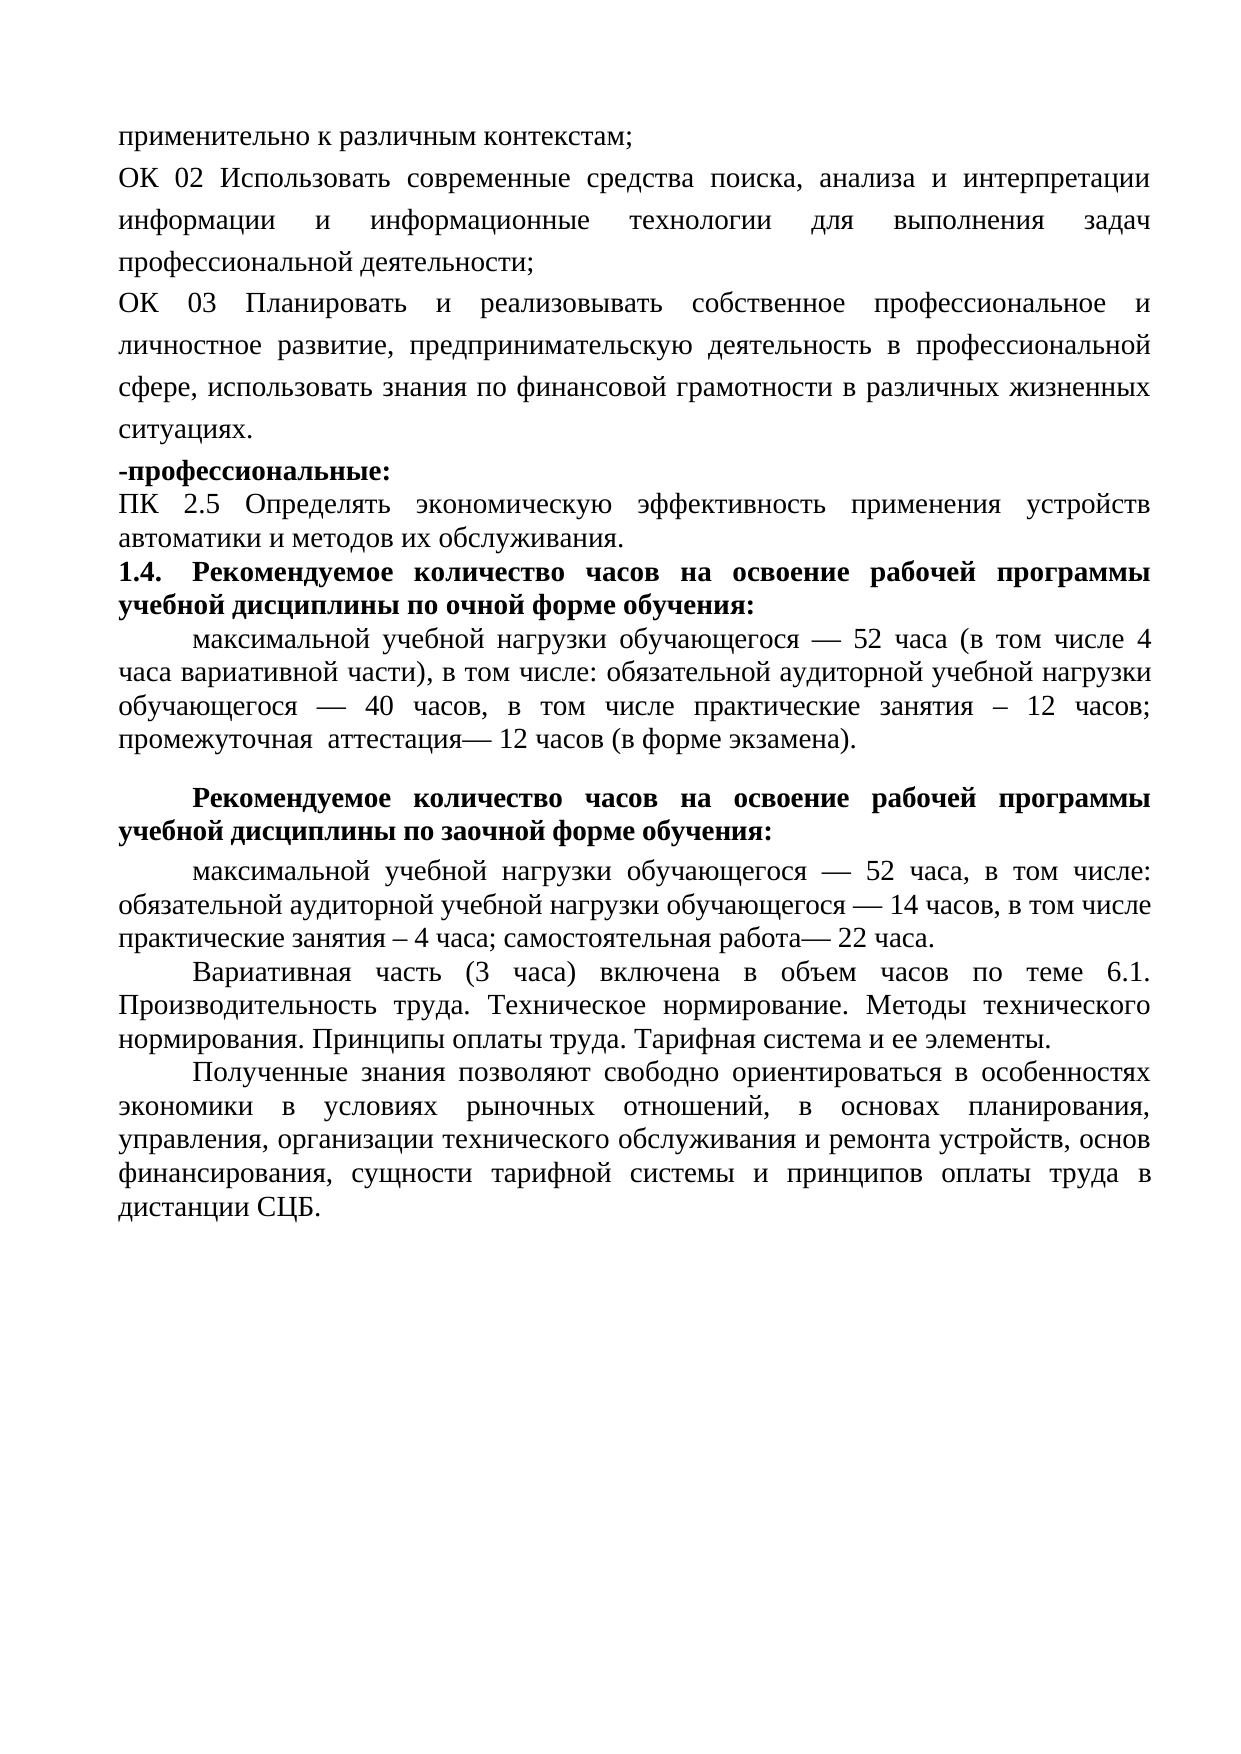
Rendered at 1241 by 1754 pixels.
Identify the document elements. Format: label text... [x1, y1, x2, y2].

text максимальной учебной нагрузки обучающегося — 52 часа, в том числе: обязательной аудиторной учебной нагрузки обучающегося — 14 часов, в том числе практические занятия – 4 часа; самостоятельная работа— 22 часа. [118, 853, 1152, 954]
text ПК 2.5 Определять экономическую эффективность применения устройств автоматики и методов их обслуживания. [118, 487, 1152, 554]
text ОК 02 Использовать современные средства поиска, анализа и интерпретации информации и информационные технологии для выполнения задач профессиональной деятельности; [118, 160, 1152, 277]
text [118, 118, 1152, 152]
text ОК 03 Планировать и реализовывать собственное профессиональное и личностное развитие, предпринимательскую деятельность в профессиональной сфере, использовать знания по финансовой грамотности в различных жизненных ситуациях. [118, 286, 1152, 445]
text максимальной учебной нагрузки обучающегося — 52 часа (в том числе 4 часа вариативной части), в том числе: обязательной аудиторной учебной нагрузки обучающегося — 40 часов, в том числе практические занятия – 12 часов; промежуточная аттестация— 12 часов (в форме экзамена). [118, 621, 1152, 755]
text -профессиональные: [118, 453, 1152, 487]
text Полученные знания позволяют свободно ориентироваться в особенностях экономики в условиях рыночных отношений, в основах планирования, управления, организации технического обслуживания и ремонта устройств, основ финансирования, сущности тарифной системы и принципов оплаты труда в дистанции СЦБ. [118, 1054, 1152, 1222]
text Рекомендуемое количество часов на освоение рабочей программы учебной дисциплины по заочной форме обучения: [118, 780, 1152, 847]
text Вариативная часть (3 часа) включена в объем часов по теме 6.1. Производительность труда. Техническое нормирование. Методы технического нормирования. Принципы оплаты труда. Тарифная система и ее элементы. [118, 954, 1152, 1054]
text 1.4. Рекомендуемое количество часов на освоение рабочей программы учебной дисциплины по очной форме обучения: [118, 554, 1152, 621]
